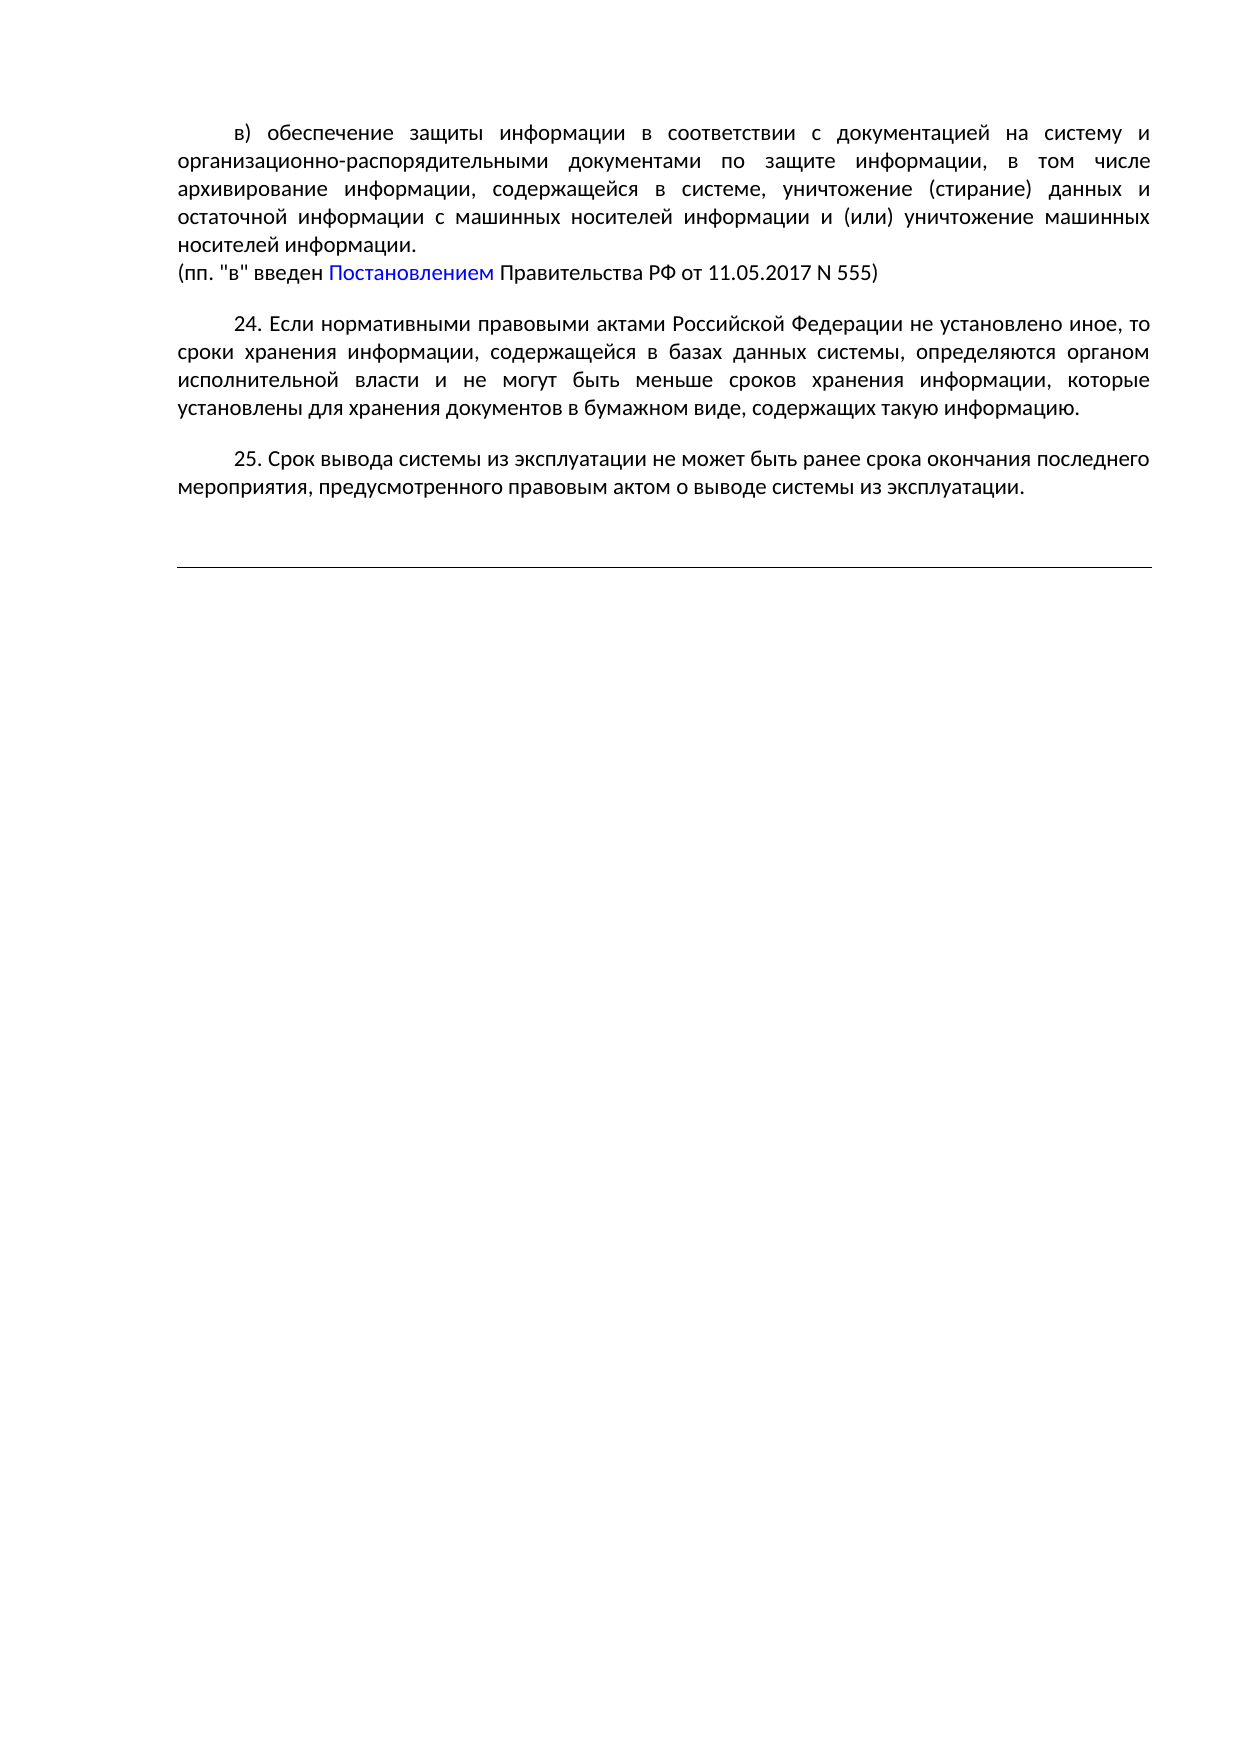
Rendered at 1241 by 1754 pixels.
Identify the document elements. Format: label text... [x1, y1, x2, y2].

text в) обеспечение защиты информации в соответствии с документацией на систему и организационно-распорядительными документами по защите информации, в том числе архивирование информации, содержащейся в системе, уничтожение (стирание) данных и остаточной информации с машинных носителей информации и (или) уничтожение машинных носителей информации. [177, 118, 1152, 258]
text 25. Срок вывода системы из эксплуатации не может быть ранее срока окончания последнего мероприятия, предусмотренного правовым актом о выводе системы из эксплуатации. [177, 444, 1152, 500]
text 24. Если нормативными правовыми актами Российской Федерации не установлено иное, то сроки хранения информации, содержащейся в базах данных системы, определяются органом исполнительной власти и не могут быть меньше сроков хранения информации, которые установлены для хранения документов в бумажном виде, содержащих такую информацию. [177, 309, 1152, 421]
text (пп. "в" введен Постановлением Правительства РФ от 11.05.2017 N 555) [177, 258, 1152, 286]
